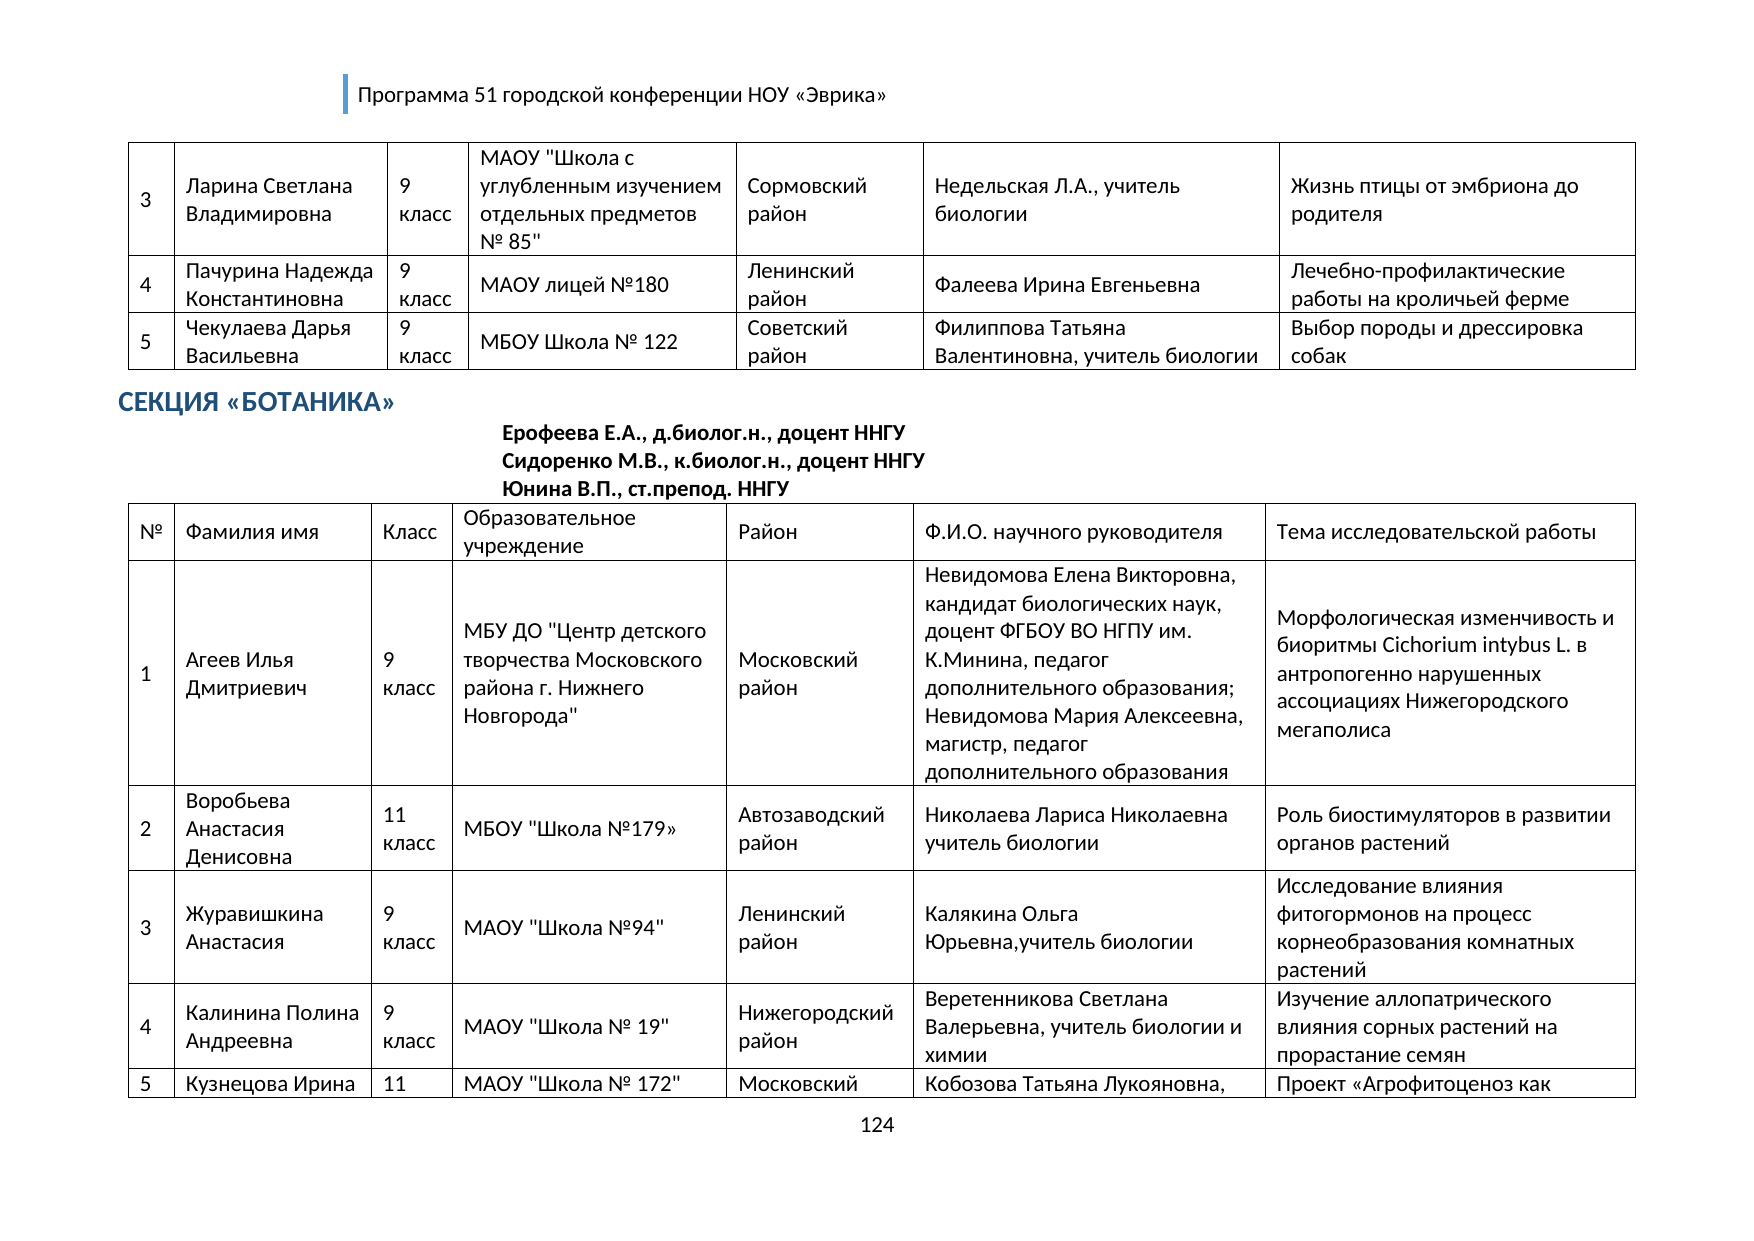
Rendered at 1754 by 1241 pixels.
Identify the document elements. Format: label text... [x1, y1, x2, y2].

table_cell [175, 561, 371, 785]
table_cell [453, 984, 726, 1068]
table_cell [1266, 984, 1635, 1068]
text Сидоренко М.В., к.биолог.н., доцент ННГУ [502, 446, 1636, 474]
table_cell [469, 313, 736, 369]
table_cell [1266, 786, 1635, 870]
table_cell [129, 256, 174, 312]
text Юнина В.П., ст.препод. ННГУ [502, 474, 1636, 502]
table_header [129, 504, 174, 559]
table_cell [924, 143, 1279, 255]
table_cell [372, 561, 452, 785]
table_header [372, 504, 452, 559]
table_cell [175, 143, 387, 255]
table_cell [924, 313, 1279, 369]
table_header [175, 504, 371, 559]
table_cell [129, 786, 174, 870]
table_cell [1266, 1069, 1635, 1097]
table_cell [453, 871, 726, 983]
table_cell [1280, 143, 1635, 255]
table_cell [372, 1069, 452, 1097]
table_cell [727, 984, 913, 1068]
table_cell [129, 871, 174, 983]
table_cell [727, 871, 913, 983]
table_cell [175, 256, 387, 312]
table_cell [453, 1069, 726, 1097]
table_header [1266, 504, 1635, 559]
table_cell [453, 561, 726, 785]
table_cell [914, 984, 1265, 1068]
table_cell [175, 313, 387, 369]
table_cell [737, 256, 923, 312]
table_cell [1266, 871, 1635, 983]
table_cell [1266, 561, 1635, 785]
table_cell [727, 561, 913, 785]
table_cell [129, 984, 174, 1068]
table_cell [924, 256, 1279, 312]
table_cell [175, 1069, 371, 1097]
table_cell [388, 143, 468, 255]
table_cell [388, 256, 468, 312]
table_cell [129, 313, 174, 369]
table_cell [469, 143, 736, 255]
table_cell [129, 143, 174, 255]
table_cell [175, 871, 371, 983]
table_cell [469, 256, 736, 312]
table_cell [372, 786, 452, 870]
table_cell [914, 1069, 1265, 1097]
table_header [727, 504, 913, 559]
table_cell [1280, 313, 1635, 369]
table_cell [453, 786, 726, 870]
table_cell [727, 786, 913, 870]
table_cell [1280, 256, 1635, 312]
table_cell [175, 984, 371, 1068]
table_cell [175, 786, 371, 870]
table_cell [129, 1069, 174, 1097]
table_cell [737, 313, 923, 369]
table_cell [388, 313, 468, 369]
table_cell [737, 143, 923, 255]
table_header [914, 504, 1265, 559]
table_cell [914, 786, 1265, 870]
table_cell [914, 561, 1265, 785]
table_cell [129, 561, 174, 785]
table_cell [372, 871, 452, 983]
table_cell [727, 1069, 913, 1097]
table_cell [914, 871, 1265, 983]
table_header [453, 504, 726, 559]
text Ерофеева Е.А., д.биолог.н., доцент ННГУ [502, 418, 1636, 446]
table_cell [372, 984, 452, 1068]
subtitle секция «Ботаника» [118, 383, 1636, 418]
